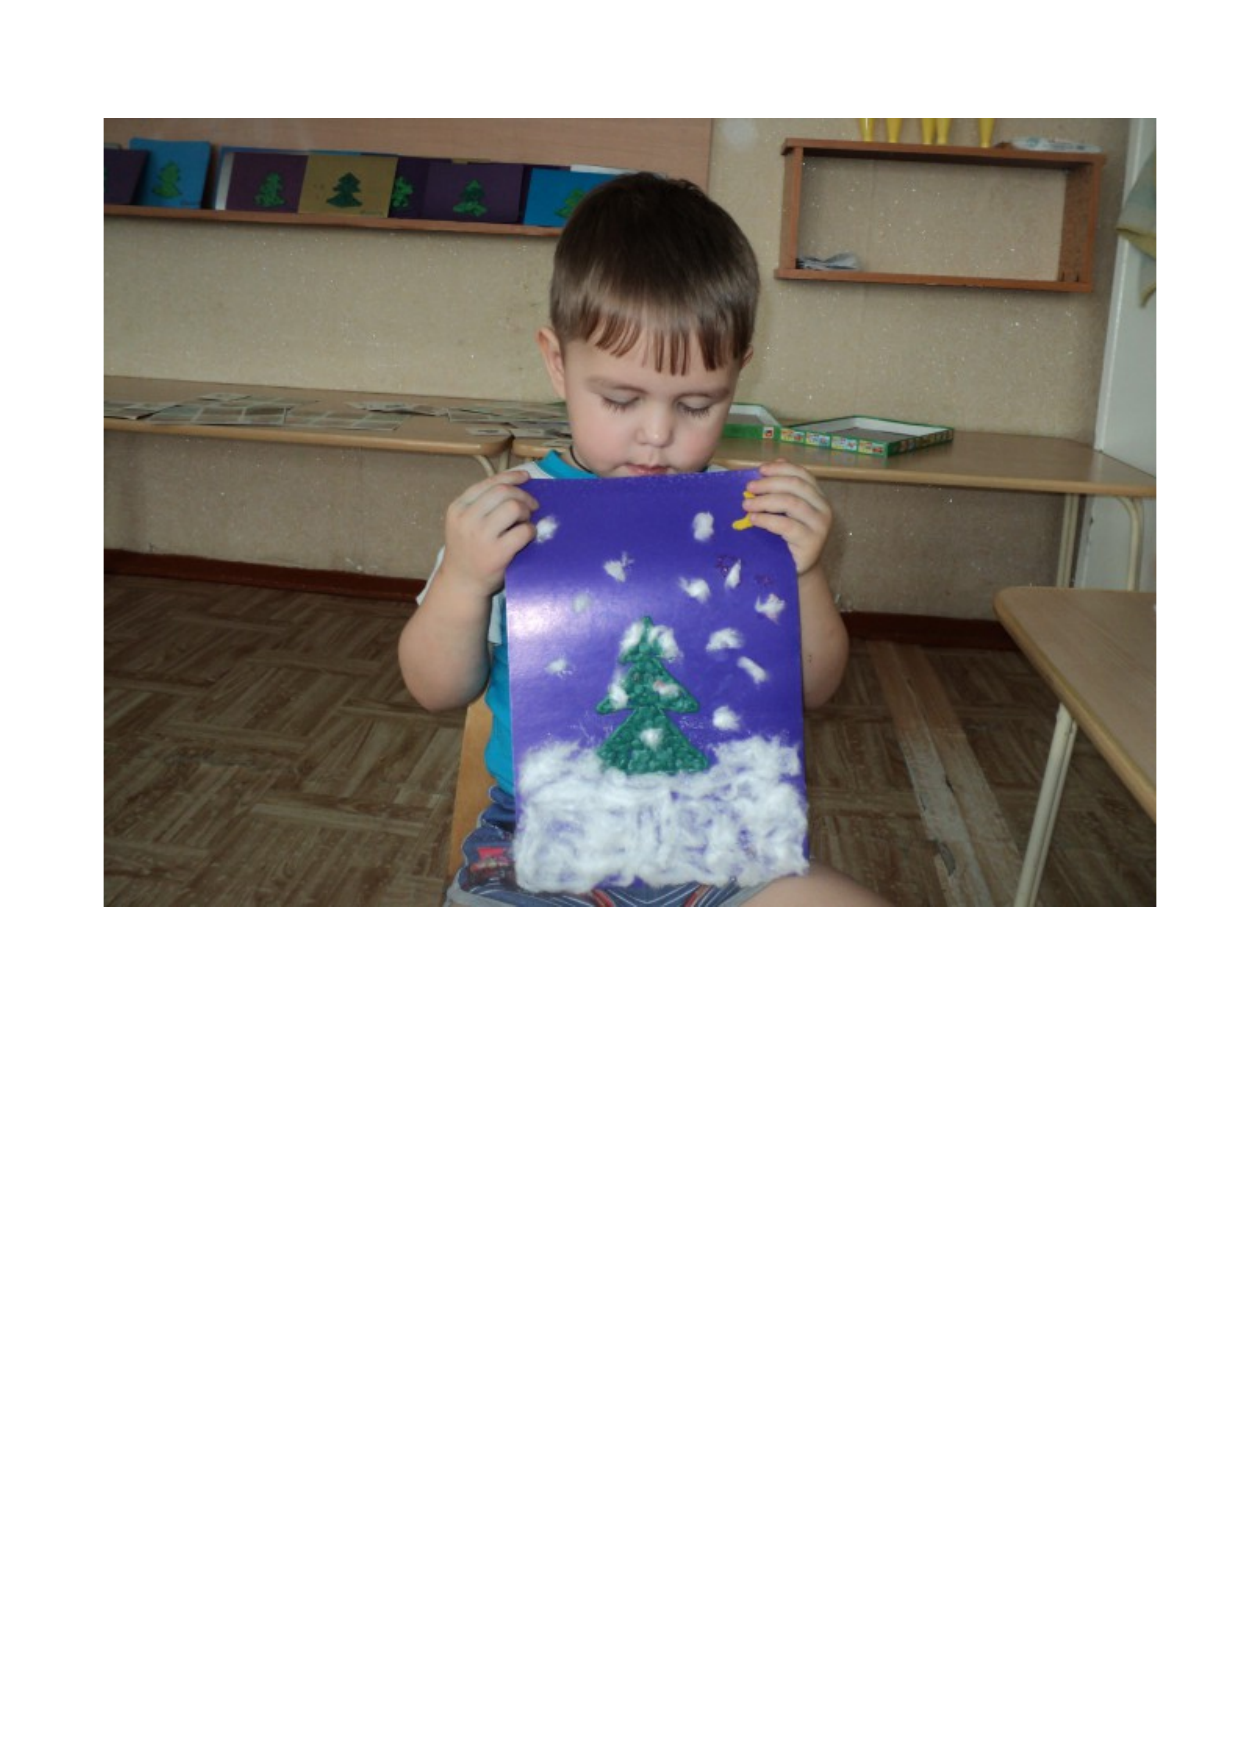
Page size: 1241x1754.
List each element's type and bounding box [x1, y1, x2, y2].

picture [103, 118, 1157, 907]
